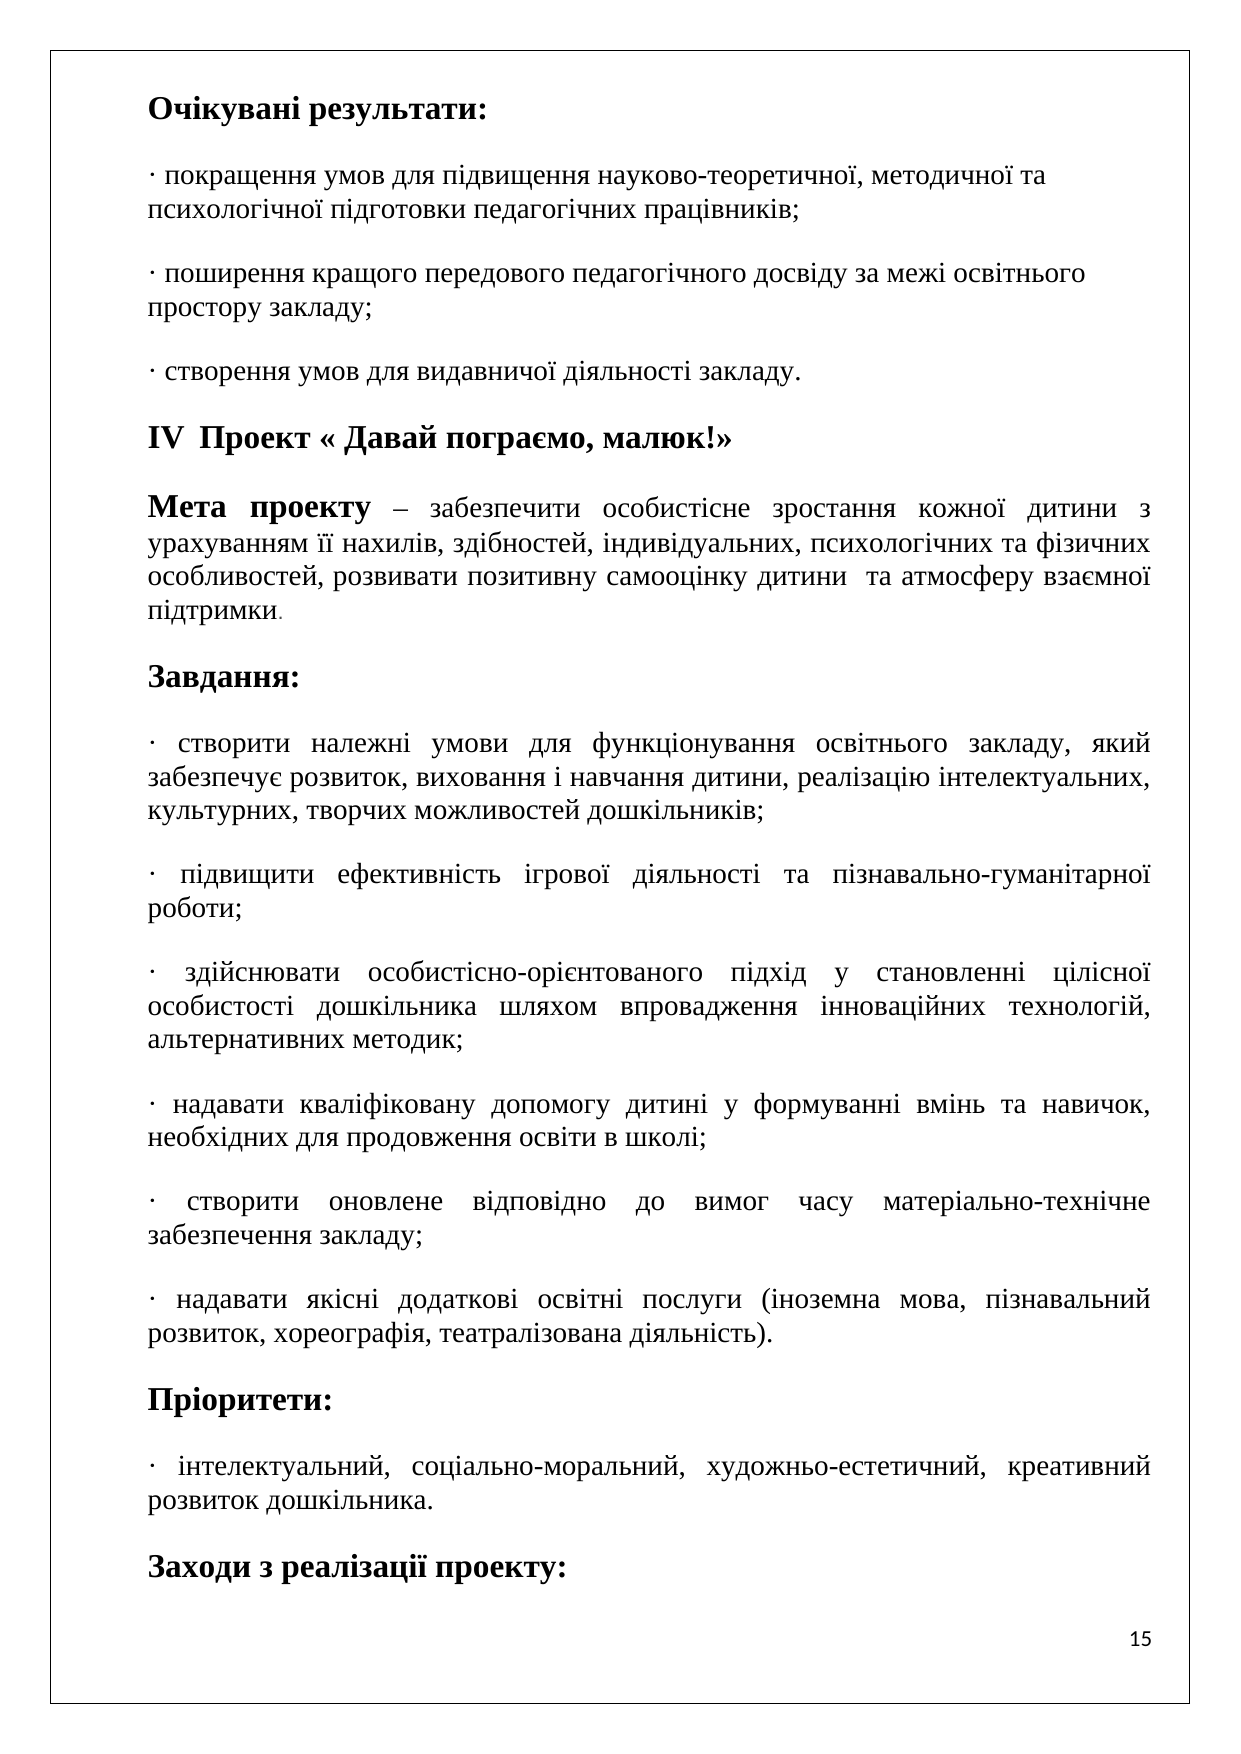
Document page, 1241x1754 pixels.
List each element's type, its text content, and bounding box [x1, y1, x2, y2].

text · надавати кваліфіковану допомогу дитині у формуванні вмінь та навичок, необхідних для продовження освіти в школі; [147, 1086, 1152, 1153]
text Очікувані результати: [147, 88, 1152, 127]
text · створити оновлене відповідно до вимог часу матеріально-технічне забезпечення закладу; [147, 1183, 1152, 1251]
text · покращення умов для підвищення науково-теоретичної, методичної та психологічної підготовки педагогічних працівників; [147, 157, 1152, 224]
text · створення умов для видавничої діяльності закладу. [147, 353, 1152, 387]
text · здійснювати особистісно-орієнтованого підхід у становленні цілісної особистості дошкільника шляхом впровадження інноваційних технологій, альтернативних методик; [147, 954, 1152, 1055]
text · створити належні умови для функціонування освітнього закладу, який забезпечує розвиток, виховання і навчання дитини, реалізацію інтелектуальних, культурних, творчих можливостей дошкільників; [147, 725, 1152, 826]
text Завдання: [147, 656, 1152, 694]
text · підвищити ефективність ігрової діяльності та пізнавально-гуманітарної роботи; [147, 857, 1152, 924]
text IV Проект « Давай пограємо, малюк!» [147, 417, 1152, 456]
text · поширення кращого передового педагогічного досвіду за межі освітнього простору закладу; [147, 255, 1152, 322]
text Заходи з реалізації проекту: [147, 1546, 1152, 1584]
text Мета проекту – забезпечити особистісне зростання кожної дитини з урахуванням її нахилів, здібностей, індивідуальних, психологічних та фізичних особливостей, розвивати позитивну самооцінку дитини та атмосферу взаємної підтримки. [147, 486, 1152, 625]
text · інтелектуальний, соціально-моральний, художньо-естетичний, креативний розвиток дошкільника. [147, 1448, 1152, 1515]
text Пріоритети: [147, 1379, 1152, 1417]
text · надавати якісні додаткові освітні послуги (іноземна мова, пізнавальний розвиток, хореографія, театралізована діяльність). [147, 1281, 1152, 1348]
